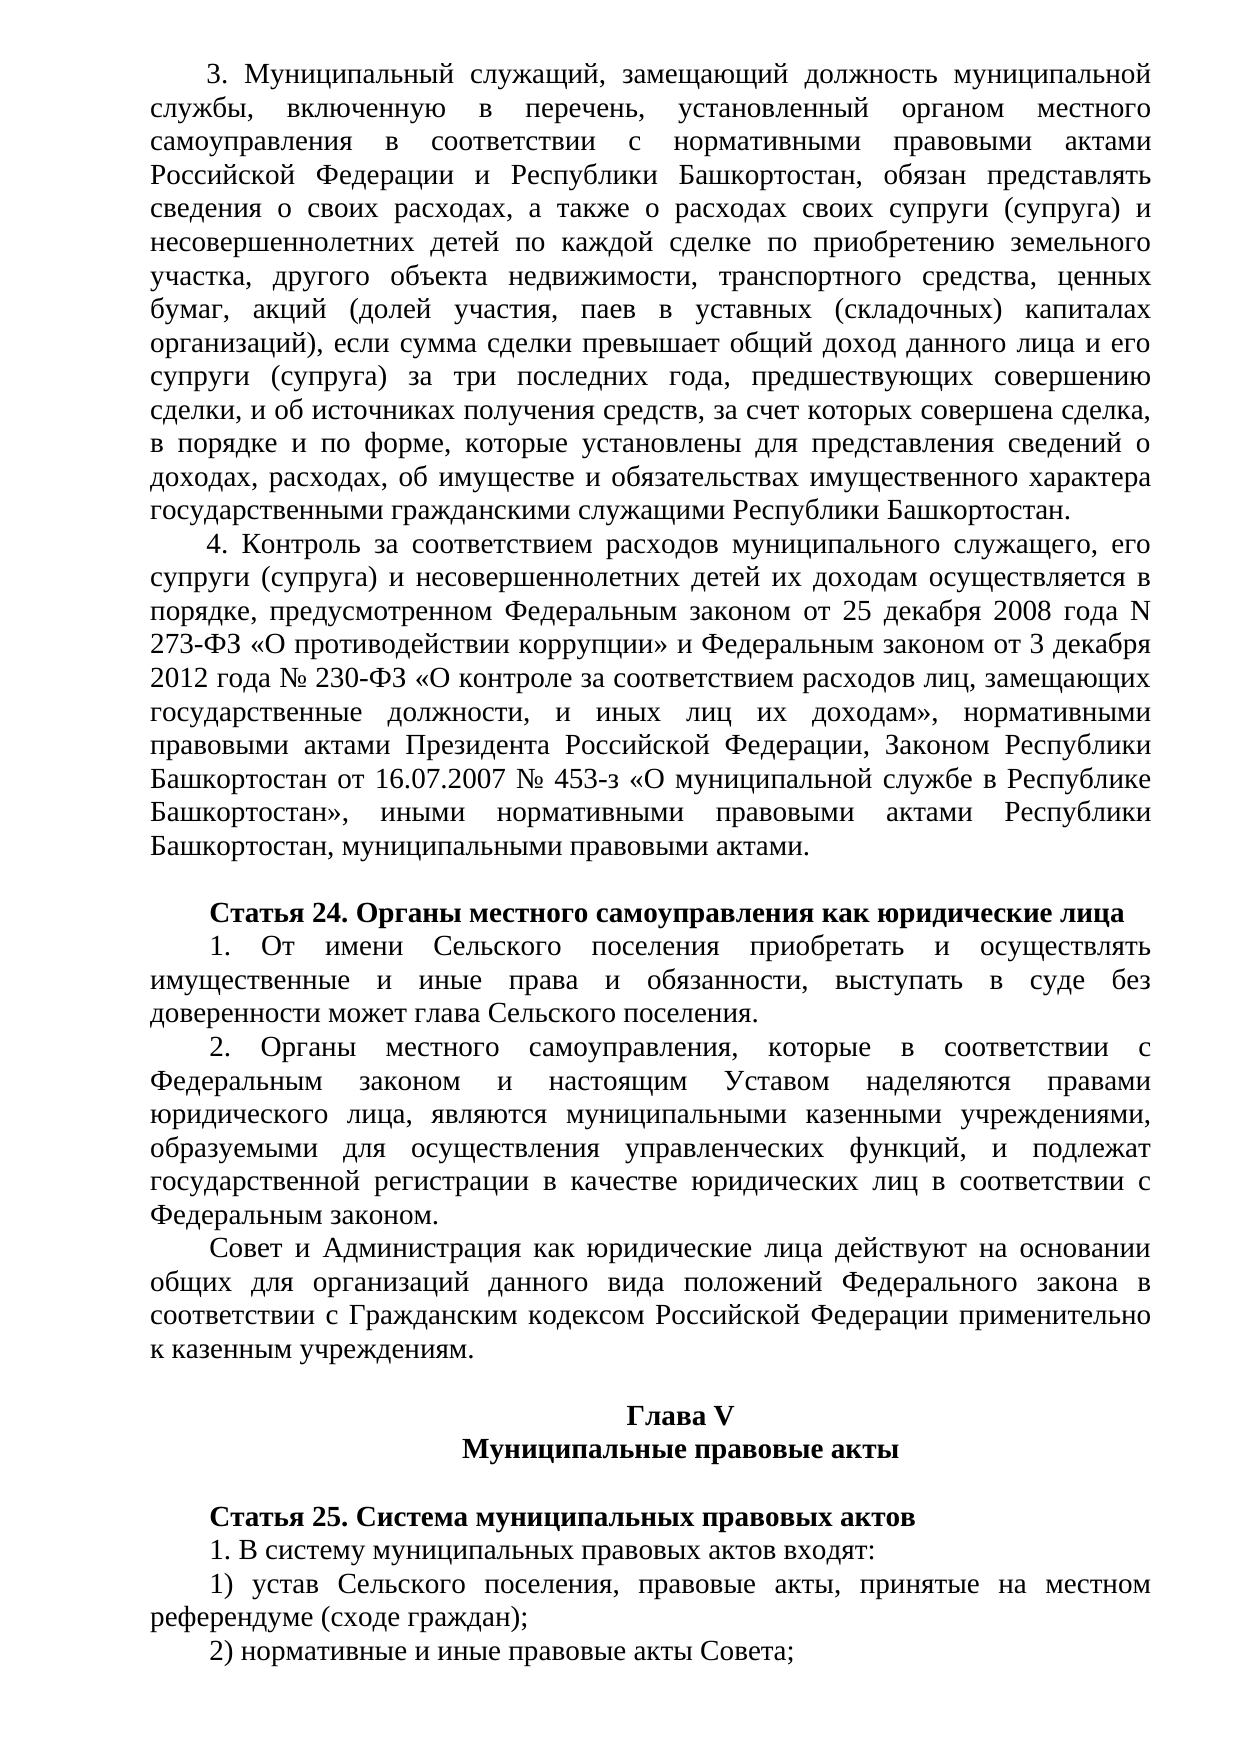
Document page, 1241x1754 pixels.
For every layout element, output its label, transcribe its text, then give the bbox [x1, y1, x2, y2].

text 3. Муниципальный служащий, замещающий должность муниципальной службы, включенную в перечень, установленный органом местного самоуправления в соответствии с нормативными правовыми актами Российской Федерации и Республики Башкортостан, обязан представлять сведения о своих расходах, а также о расходах своих супруги (супруга) и несовершеннолетних детей по каждой сделке по приобретению земельного участка, другого объекта недвижимости, транспортного средства, ценных бумаг, акций (долей участия, паев в уставных (складочных) капиталах организаций), если сумма сделки превышает общий доход данного лица и его супруги (супруга) за три последних года, предшествующих совершению сделки, и об источниках получения средств, за счет которых совершена сделка, в порядке и по форме, которые установлены для представления сведений о доходах, расходах, об имуществе и обязательствах имущественного характера государственными гражданскими служащими Республики Башкортостан. [150, 56, 1152, 526]
text Муниципальные правовые акты [150, 1432, 1152, 1465]
text Статья 25. Система муниципальных правовых актов [150, 1499, 1152, 1532]
text 2. Органы местного самоуправления, которые в соответствии с Федеральным законом и настоящим Уставом наделяются правами юридического лица, являются муниципальными казенными учреждениями, образуемыми для осуществления управленческих функций, и подлежат государственной регистрации в качестве юридических лиц в соответствии с Федеральным законом. [150, 1029, 1152, 1230]
text Глава V [150, 1398, 1152, 1432]
text 1) устав Сельского поселения, правовые акты, принятые на местном референдуме (сходе граждан); [150, 1566, 1152, 1633]
text Совет и Администрация как юридические лица действуют на основании общих для организаций данного вида положений Федерального закона в соответствии с Гражданским кодексом Российской Федерации применительно к казенным учреждениям. [150, 1230, 1152, 1364]
text 1. В систему муниципальных правовых актов входят: [150, 1532, 1152, 1566]
text Статья 24. Органы местного самоуправления как юридические лица [150, 895, 1152, 928]
text 1. От имени Сельского поселения приобретать и осуществлять имущественные и иные права и обязанности, выступать в суде без доверенности может глава Сельского поселения. [150, 928, 1152, 1029]
text 4. Контроль за соответствием расходов муниципального служащего, его супруги (супруга) и несовершеннолетних детей их доходам осуществляется в порядке, предусмотренном Федеральным законом от 25 декабря 2008 года N 273-ФЗ «О противодействии коррупции» и Федеральным законом от 3 декабря 2012 года № 230-ФЗ «О контроле за соответствием расходов лиц, замещающих государственные должности, и иных лиц их доходам», нормативными правовыми актами Президента Российской Федерации, Законом Республики Башкортостан от 16.07.2007 № 453-з «О муниципальной службе в Республике Башкортостан», иными нормативными правовыми актами Республики Башкортостан, муниципальными правовыми актами. [150, 526, 1152, 861]
text 2) нормативные и иные правовые акты Совета; [150, 1633, 1152, 1666]
